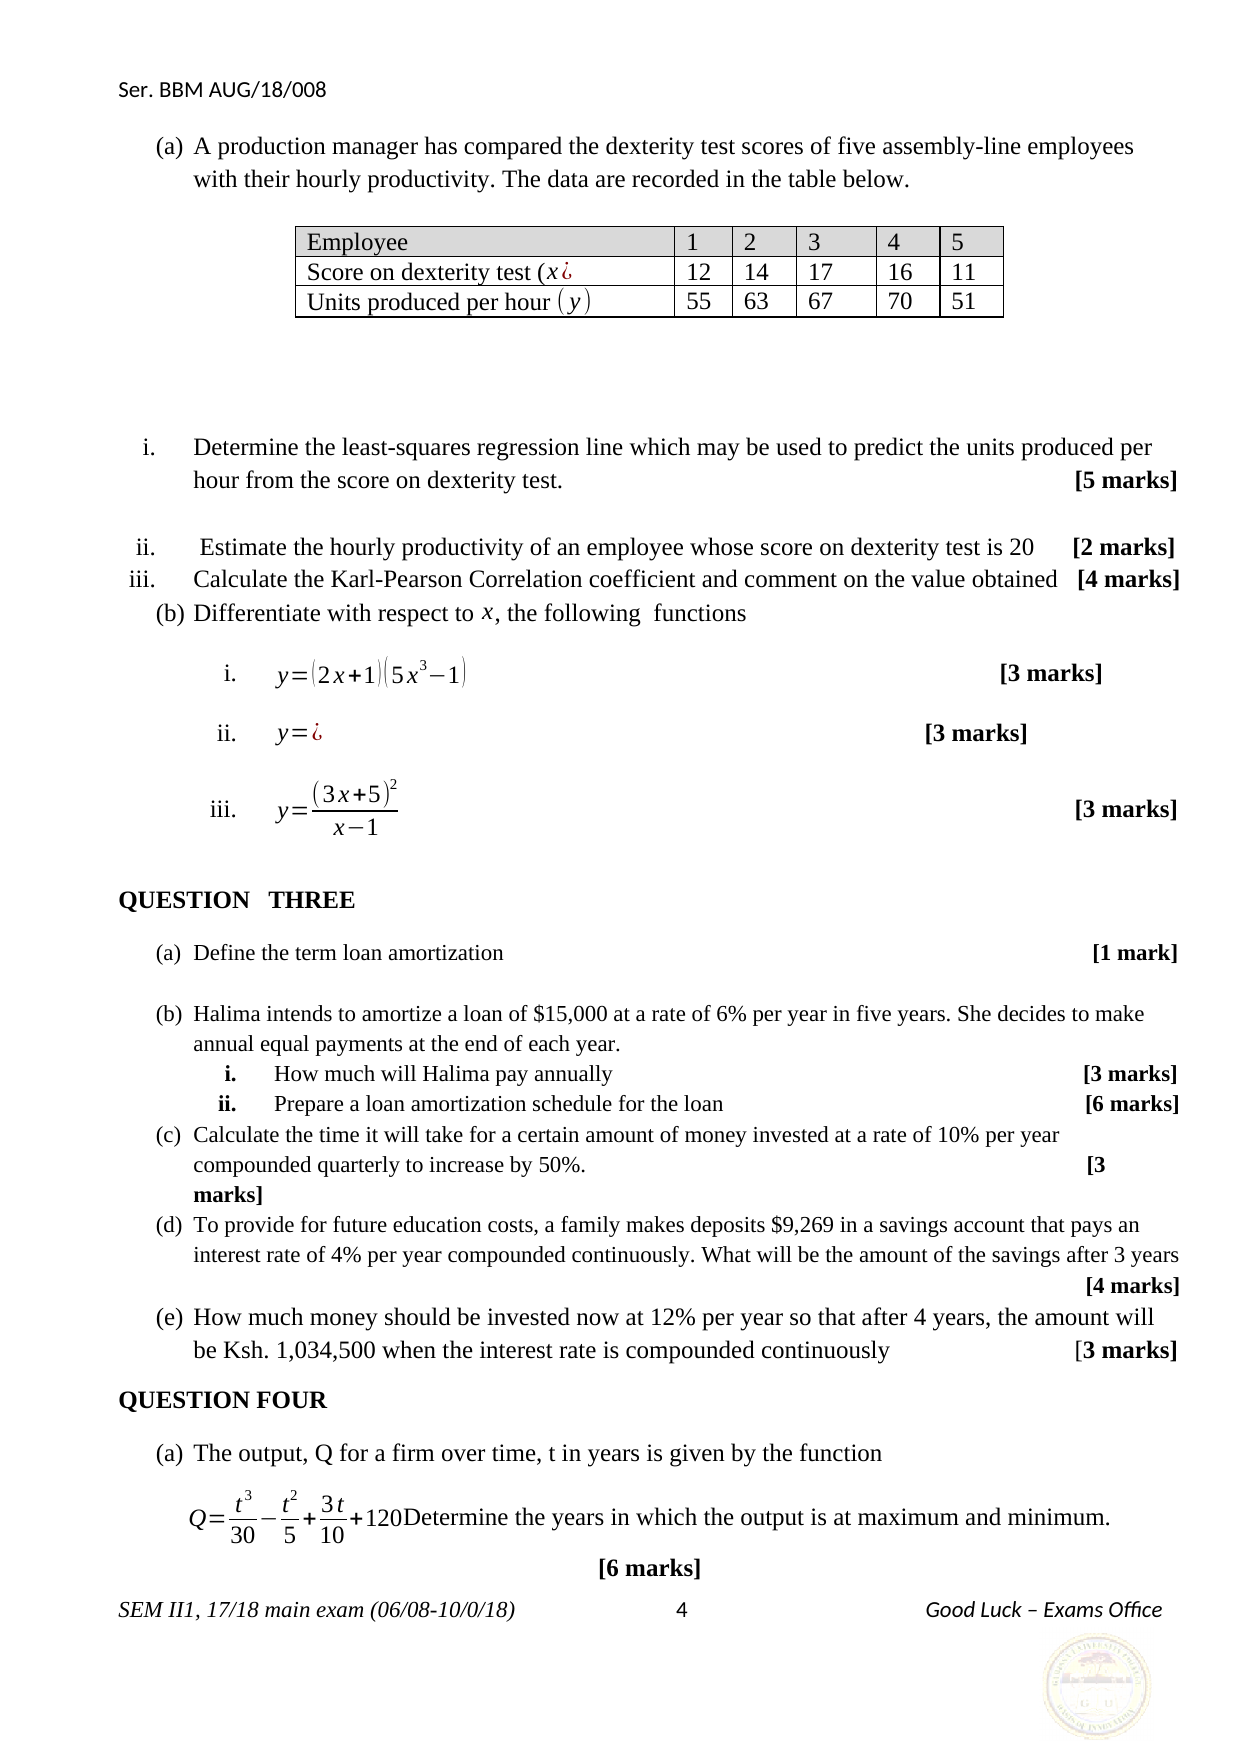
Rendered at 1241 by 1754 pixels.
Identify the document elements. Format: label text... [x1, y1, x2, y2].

table_cell 67 [797, 286, 876, 316]
list Determine the least-squares regression line which may be used to predict the units produced per hour from the score on dexterity test. [5 marks] [156, 432, 1181, 494]
list To provide for future education costs, a family makes deposits $9,269 in a savings account that pays an interest rate of 4% per year compounded continuously. What will be the amount of the savings after 3 years [4 marks] [156, 1211, 1181, 1298]
list Define the term loan amortization [1 mark] [156, 939, 1181, 966]
table_cell 70 [877, 286, 939, 316]
table_cell Score on dexterity test ( [296, 257, 674, 285]
table_header Employee [296, 227, 674, 256]
table_cell 63 [733, 286, 796, 316]
list The output, Q for a firm over time, t in years is given by the function [156, 1438, 1181, 1467]
list A production manager has compared the dexterity test scores of five assembly-line employees with their hourly productivity. The data are recorded in the table below. [156, 131, 1181, 193]
table_cell 55 [675, 286, 732, 316]
table_cell 14 [733, 257, 796, 285]
list Estimate the hourly productivity of an employee whose score on dexterity test is 20 [2 marks] [156, 532, 1181, 560]
list Prepare a loan amortization schedule for the loan [6 marks] [236, 1091, 1181, 1117]
table_header 1 [675, 227, 732, 256]
table_cell 16 [877, 257, 939, 285]
text QUESTION FOUR [118, 1385, 1181, 1413]
table_cell 12 [675, 257, 732, 285]
list Calculate the time it will take for a certain amount of money invested at a rate of 10% per year compounded quarterly to increase by 50%. [3 marks] [156, 1121, 1181, 1207]
list How much money should be invested now at 12% per year so that after 4 years, the amount will be Ksh. 1,034,500 when the interest rate is compounded continuously [3 marks] [156, 1302, 1181, 1364]
list [3 marks] [237, 655, 1181, 690]
table_header 2 [733, 227, 796, 256]
table_cell Units produced per hour [296, 286, 674, 316]
table_header 5 [941, 227, 1003, 256]
list Calculate the Karl-Pearson Correlation coefficient and comment on the value obtained [4 marks] [156, 564, 1181, 593]
list [3 marks] [237, 776, 1181, 840]
table_header 4 [877, 227, 939, 256]
table_cell 11 [941, 257, 1003, 285]
table_cell 17 [797, 257, 876, 285]
list [3 marks] [237, 718, 1181, 747]
list Differentiate with respect to , the following functions [156, 598, 1181, 626]
table_cell 51 [941, 286, 1003, 316]
list How much will Halima pay annually [3 marks] [236, 1060, 1181, 1087]
text Determine the years in which the output is at maximum and minimum. [6 marks] [118, 1486, 1181, 1582]
text QUESTION THREE [118, 886, 1181, 914]
list Halima intends to amortize a loan of $15,000 at a rate of 6% per year in five years. She decides to make annual equal payments at the end of each year. [156, 1000, 1181, 1056]
table_header 3 [797, 227, 876, 256]
